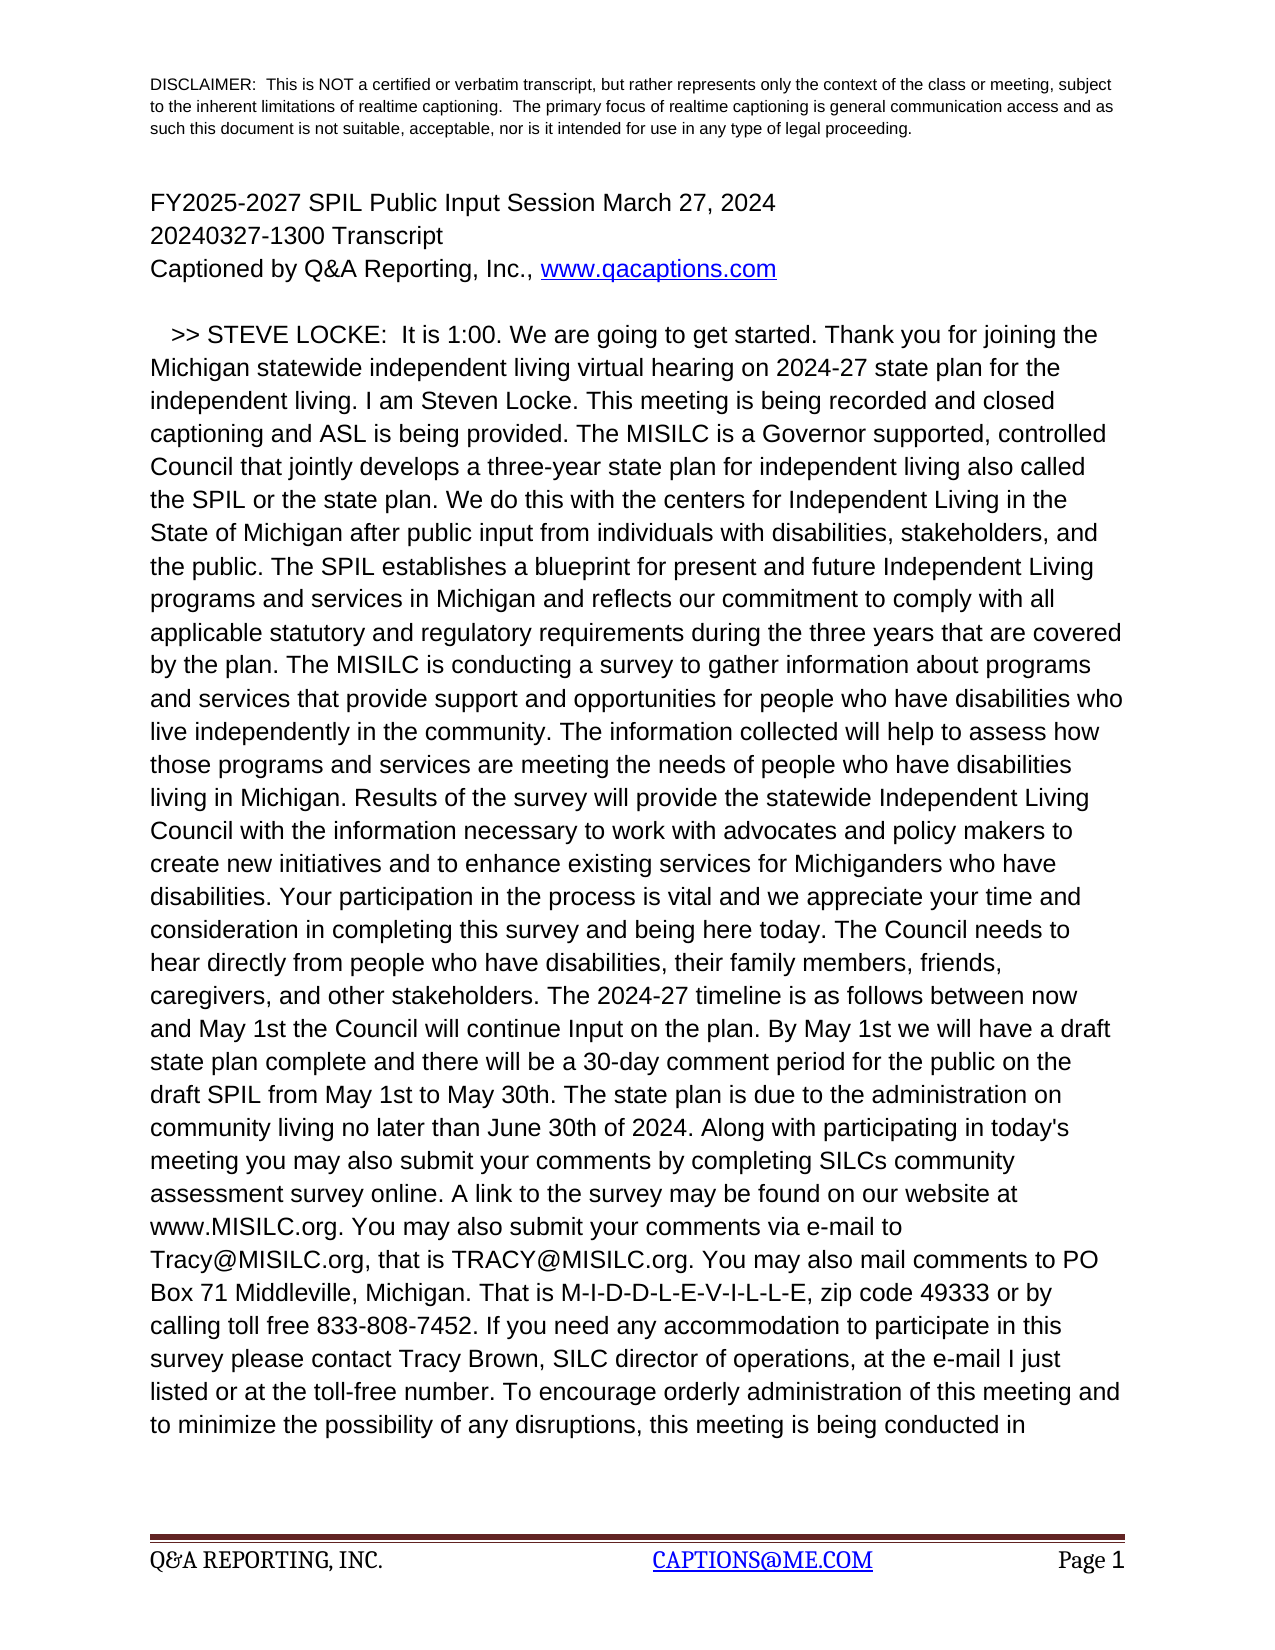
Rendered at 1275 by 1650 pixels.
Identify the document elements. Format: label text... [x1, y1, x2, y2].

subtitle FY2025-2027 SPIL Public Input Session March 27, 2024 [150, 188, 1125, 217]
text 20240327-1300 Transcript [150, 221, 1125, 250]
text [150, 320, 1125, 1439]
text Captioned by Q&A Reporting, Inc., www.qacaptions.com [150, 254, 1125, 283]
